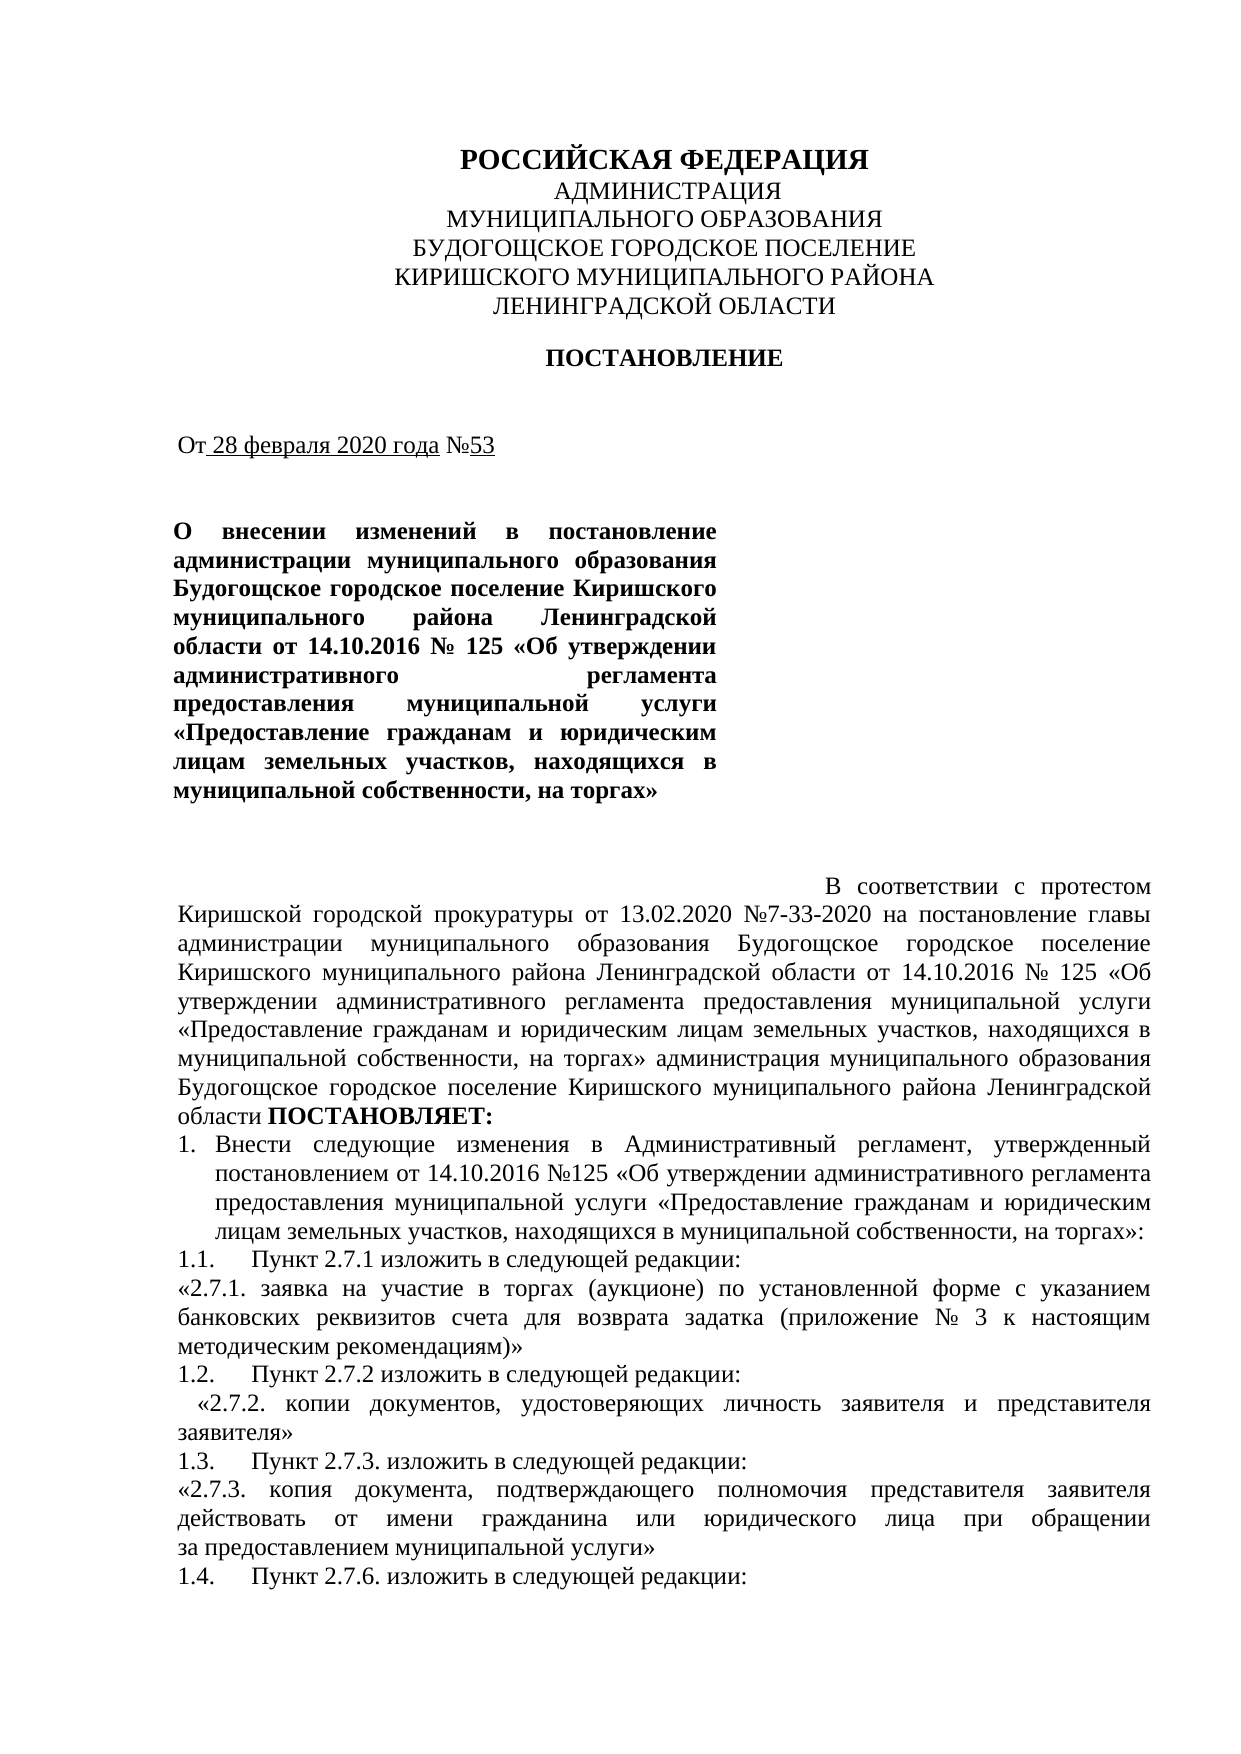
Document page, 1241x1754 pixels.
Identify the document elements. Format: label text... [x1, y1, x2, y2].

text БУДОГОЩСКОЕ ГОРОДСКОЕ ПОСЕЛЕНИЕ [177, 233, 1152, 262]
list Пункт 2.7.6. изложить в следующей редакции: [177, 1561, 1152, 1589]
text «2.7.2. копии документов, удостоверяющих личность заявителя и представителя заявителя» [177, 1388, 1152, 1446]
list Внести следующие изменения в Административный регламент, утвержденный постановлением от 14.10.2016 №125 «Об утверждении административного регламента предоставления муниципальной услуги «Предоставление гражданам и юридическим лицам земельных участков, находящихся в муниципальной собственности, на торгах»: [177, 1129, 1152, 1244]
list Пункт 2.7.2 изложить в следующей редакции: [177, 1359, 1152, 1388]
text От 28 февраля 2020 года №53 [177, 430, 1152, 458]
list Пункт 2.7.1 изложить в следующей редакции: [177, 1244, 1152, 1273]
list Пункт 2.7.3. изложить в следующей редакции: [177, 1446, 1152, 1474]
text ЛЕНИНГРАДСКОЙ ОБЛАСТИ [177, 291, 1152, 319]
text МУНИЦИПАЛЬНОГО ОБРАЗОВАНИЯ [177, 204, 1152, 233]
text ПОСТАНОВЛЕНИЕ [177, 343, 1152, 372]
text РОССИЙСКАЯ ФЕДЕРАЦИЯ [177, 142, 1152, 176]
text АДМИНИСТРАЦИЯ [177, 176, 1152, 204]
text КИРИШСКОГО МУНИЦИПАЛЬНОГО РАЙОНА [177, 262, 1152, 291]
text В соответствии с протестом Киришской городской прокуратуры от 13.02.2020 №7-33-2020 на постановление главы администрации муниципального образования Будогощское городское поселение Киришского муниципального района Ленинградской области от 14.10.2016 № 125 «Об утверждении административного регламента предоставления муниципальной услуги «Предоставление гражданам и юридическим лицам земельных участков, находящихся в муниципальной собственности, на торгах» администрация муниципального образования Будогощское городское поселение Киришского муниципального района Ленинградской области ПОСТАНОВЛЯЕТ: [177, 871, 1152, 1129]
text «2.7.3. копия документа, подтверждающего полномочия представителя заявителя действовать от имени гражданина или юридического лица при обращении за предоставлением муниципальной услуги» [177, 1474, 1152, 1561]
text «2.7.1. заявка на участие в торгах (аукционе) по установленной форме с указанием банковских реквизитов счета для возврата задатка (приложение № 3 к настоящим методическим рекомендациям)» [177, 1273, 1152, 1359]
